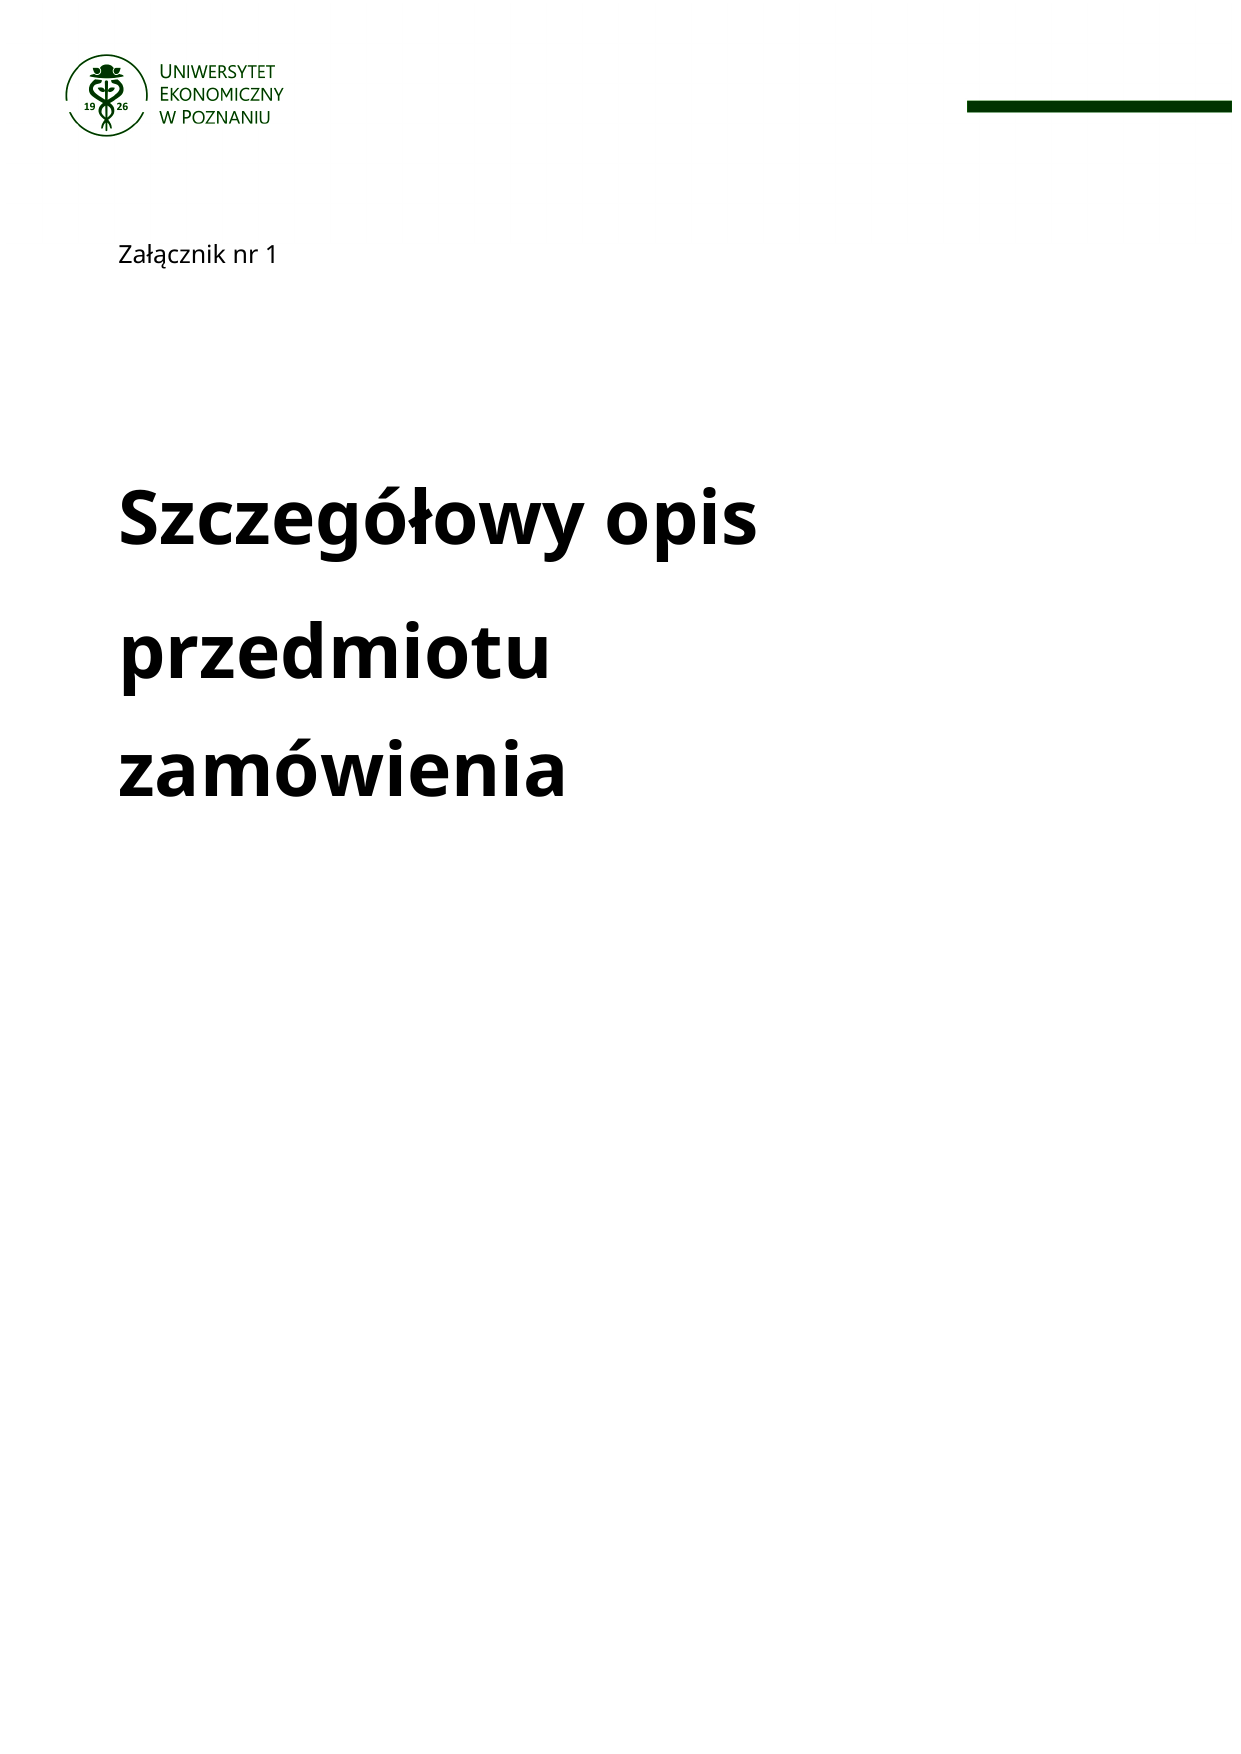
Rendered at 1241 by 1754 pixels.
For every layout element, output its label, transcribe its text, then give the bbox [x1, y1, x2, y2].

text Załącznik nr 1 [118, 236, 986, 270]
picture [6, 3, 1232, 244]
text Szczegółowy opis [118, 464, 986, 566]
text przedmiotu zamówienia [118, 598, 986, 818]
